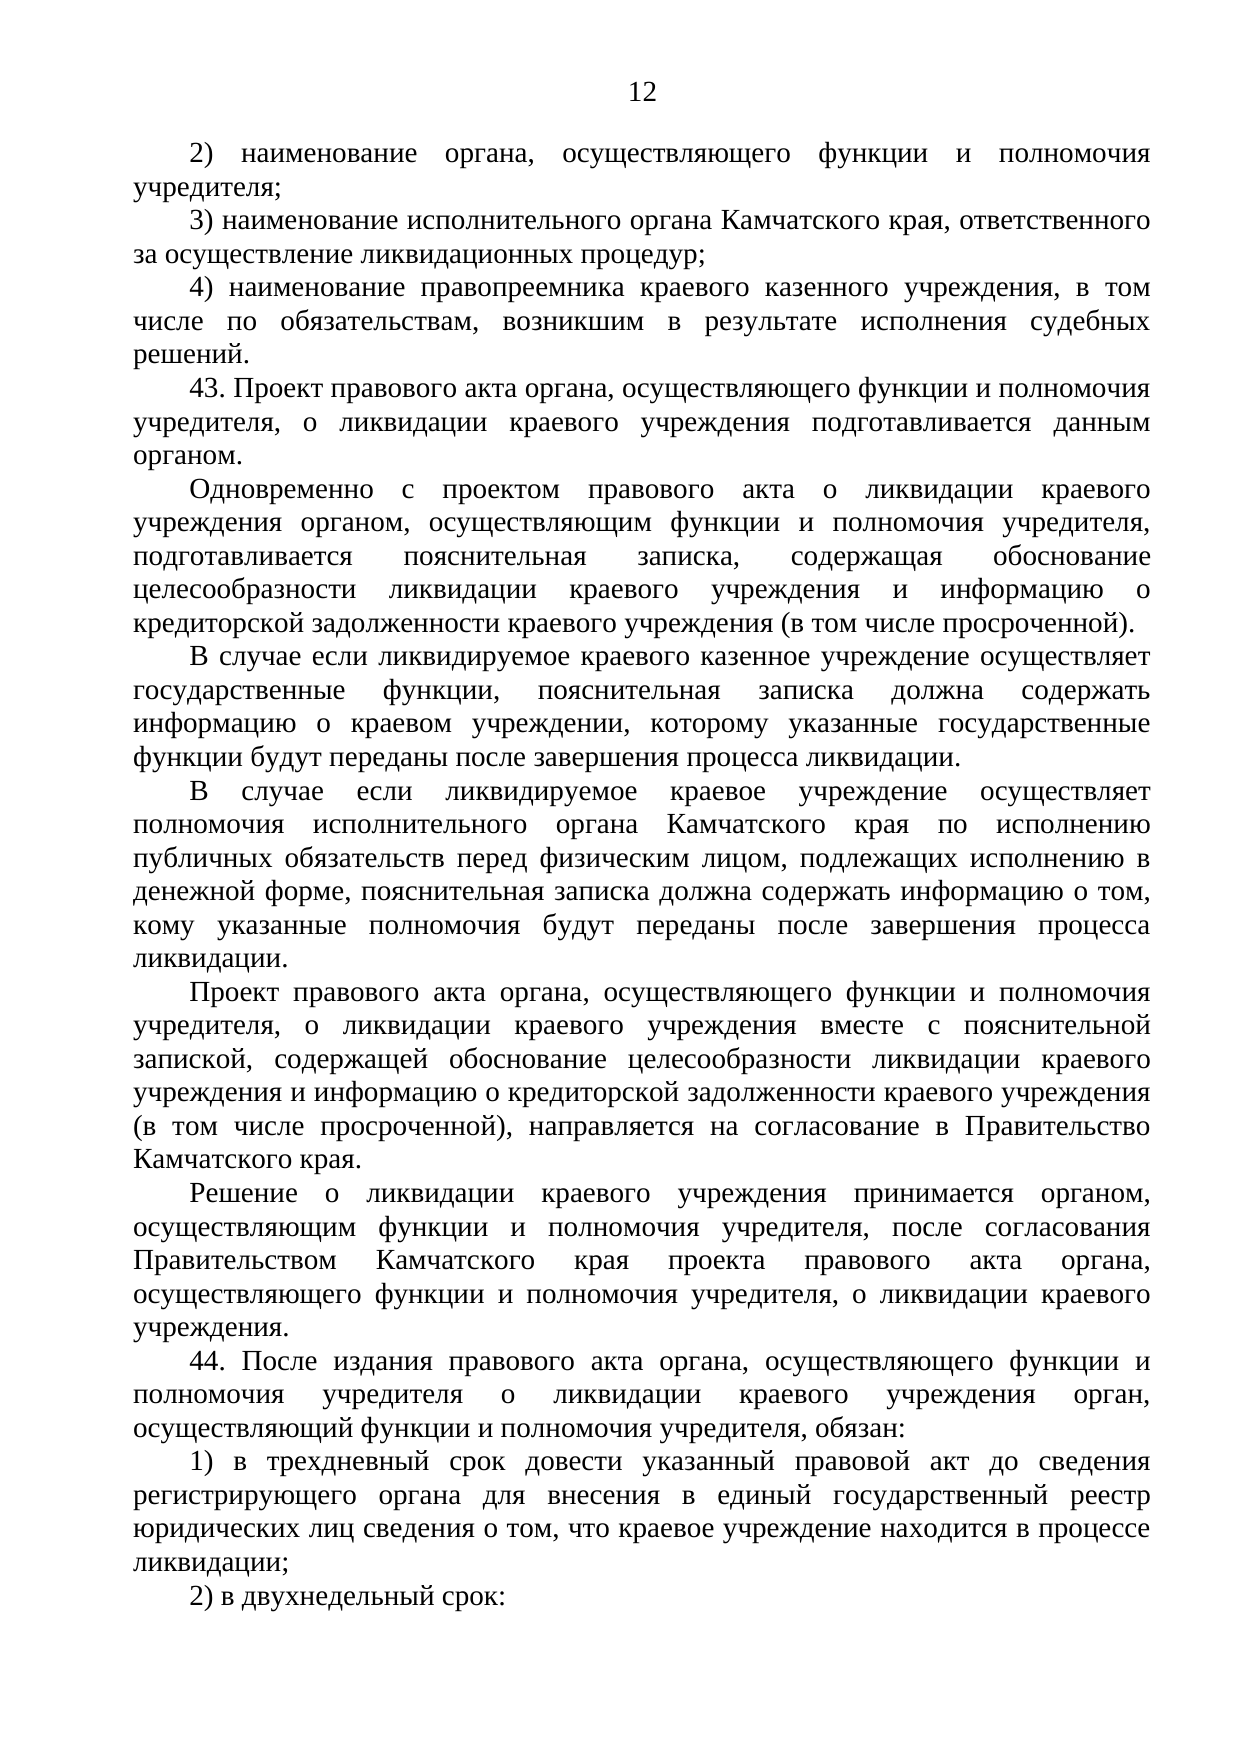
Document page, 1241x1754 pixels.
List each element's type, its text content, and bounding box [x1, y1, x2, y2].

text 2) наименование органа, осуществляющего функции и полномочия учредителя; [133, 135, 1152, 202]
text 3) наименование исполнительного органа Камчатского края, ответственного за осуществление ликвидационных процедур; [133, 202, 1152, 269]
text Одновременно с проектом правового акта о ликвидации краевого учреждения органом, осуществляющим функции и полномочия учредителя, подготавливается пояснительная записка, содержащая обоснование целесообразности ликвидации краевого учреждения и информацию о кредиторской задолженности краевого учреждения (в том числе просроченной). [133, 471, 1152, 638]
text 1) в трехдневный срок довести указанный правовой акт до сведения регистрирующего органа для внесения в единый государственный реестр юридических лиц сведения о том, что краевое учреждение находится в процессе ликвидации; [133, 1443, 1152, 1578]
text Проект правового акта органа, осуществляющего функции и полномочия учредителя, о ликвидации краевого учреждения вместе с пояснительной запиской, содержащей обоснование целесообразности ликвидации краевого учреждения и информацию о кредиторской задолженности краевого учреждения (в том числе просроченной), направляется на согласование в Правительство Камчатского края. [133, 974, 1152, 1175]
text 2) в двухнедельный срок: [133, 1578, 1152, 1611]
text В случае если ликвидируемое краевое учреждение осуществляет полномочия исполнительного органа Камчатского края по исполнению публичных обязательств перед физическим лицом, подлежащих исполнению в денежной форме, пояснительная записка должна содержать информацию о том, кому указанные полномочия будут переданы после завершения процесса ликвидации. [133, 773, 1152, 974]
text Решение о ликвидации краевого учреждения принимается органом, осуществляющим функции и полномочия учредителя, после согласования Правительством Камчатского края проекта правового акта органа, осуществляющего функции и полномочия учредителя, о ликвидации краевого учреждения. [133, 1175, 1152, 1343]
text 44. После издания правового акта органа, осуществляющего функции и полномочия учредителя о ликвидации краевого учреждения орган, осуществляющий функции и полномочия учредителя, обязан: [133, 1343, 1152, 1443]
text В случае если ликвидируемое краевого казенное учреждение осуществляет государственные функции, пояснительная записка должна содержать информацию о краевом учреждении, которому указанные государственные функции будут переданы после завершения процесса ликвидации. [133, 638, 1152, 773]
text 4) наименование правопреемника краевого казенного учреждения, в том числе по обязательствам, возникшим в результате исполнения судебных решений. [133, 269, 1152, 370]
text 43. Проект правового акта органа, осуществляющего функции и полномочия учредителя, о ликвидации краевого учреждения подготавливается данным органом. [133, 370, 1152, 471]
